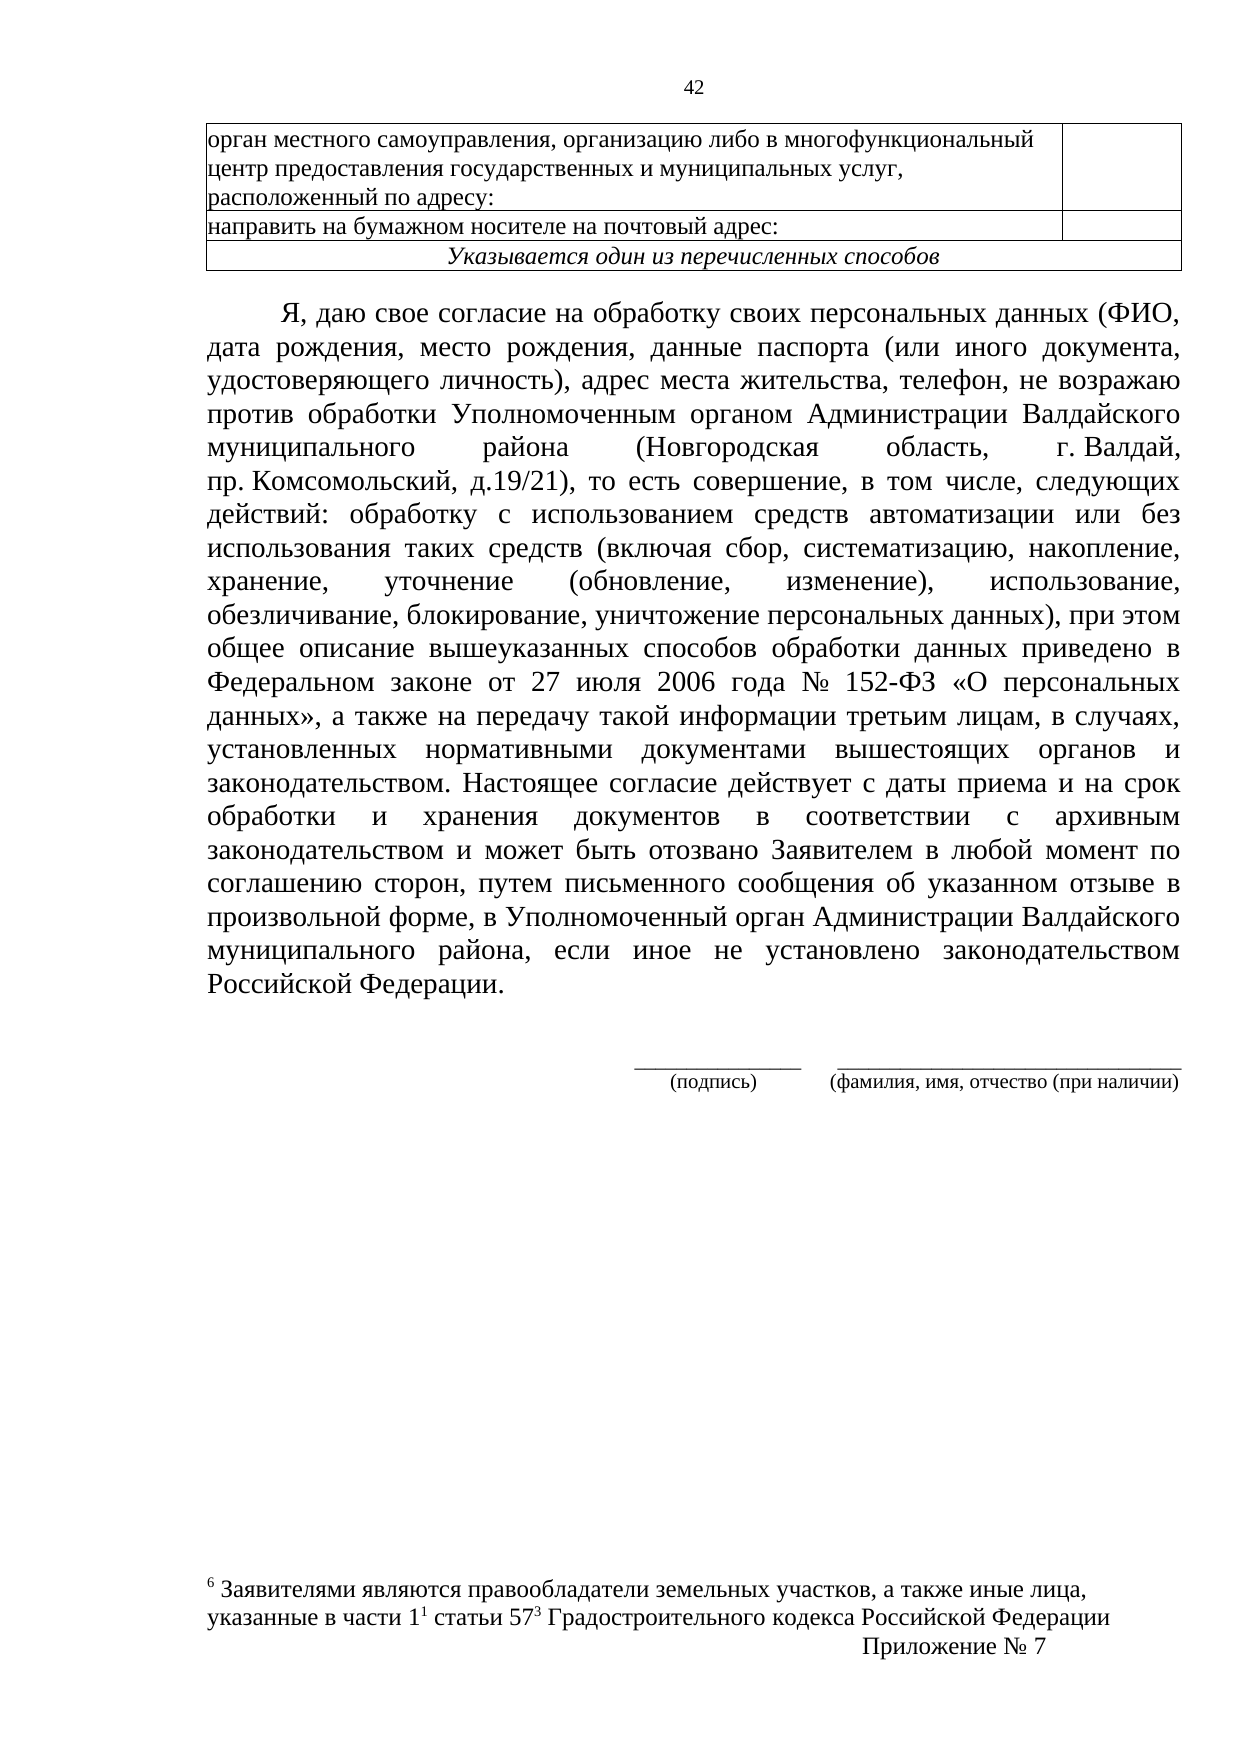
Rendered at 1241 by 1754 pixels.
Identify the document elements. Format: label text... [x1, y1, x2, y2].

text 6 Заявителями являются правообладатели земельных участков, а также иные лица, указанные в части 11 статьи 573 Градостроительного кодекса Российской Федерации [207, 1574, 1181, 1631]
table_cell [1063, 211, 1181, 240]
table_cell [207, 124, 1062, 210]
text Я, даю свое согласие на обработку своих персональных данных (ФИО, дата рождения, место рождения, данные паспорта (или иного документа, удостоверяющего личность), адрес места жительства, телефон, не возражаю против обработки Уполномоченным органом Администрации Валдайского муниципального района (Новгородская область, г. Валдай, пр. Комсомольский, д.19/21), то есть совершение, в том числе, следующих действий: обработку с использованием средств автоматизации или без использования таких средств (включая сбор, систематизацию, накопление, хранение, уточнение (обновление, изменение), использование, обезличивание, блокирование, уничтожение персональных данных), при этом общее описание вышеуказанных способов обработки данных приведено в Федеральном законе от 27 июля 2006 года № 152-ФЗ «О персональных данных», а также на передачу такой информации третьим лицам, в случаях, установленных нормативными документами вышестоящих органов и законодательством. Настоящее согласие действует с даты приема и на срок обработки и хранения документов в соответствии с архивным законодательством и может быть отозвано Заявителем в любой момент по соглашению сторон, путем письменного сообщения об указанном отзыве в произвольной форме, в Уполномоченный орган Администрации Валдайского муниципального района, если иное не установлено законодательством Российской Федерации. [207, 295, 1181, 999]
table_cell Указывается один из перечисленных способов [207, 241, 1181, 270]
text Приложение № 7 [727, 1631, 1181, 1660]
table_cell направить на бумажном носителе на почтовый адрес: [207, 211, 1062, 240]
text (подпись) (фамилия, имя, отчество (при наличии) [670, 1072, 1181, 1092]
table_cell [1063, 124, 1181, 210]
text ________________ _________________________________ [207, 1048, 1181, 1072]
